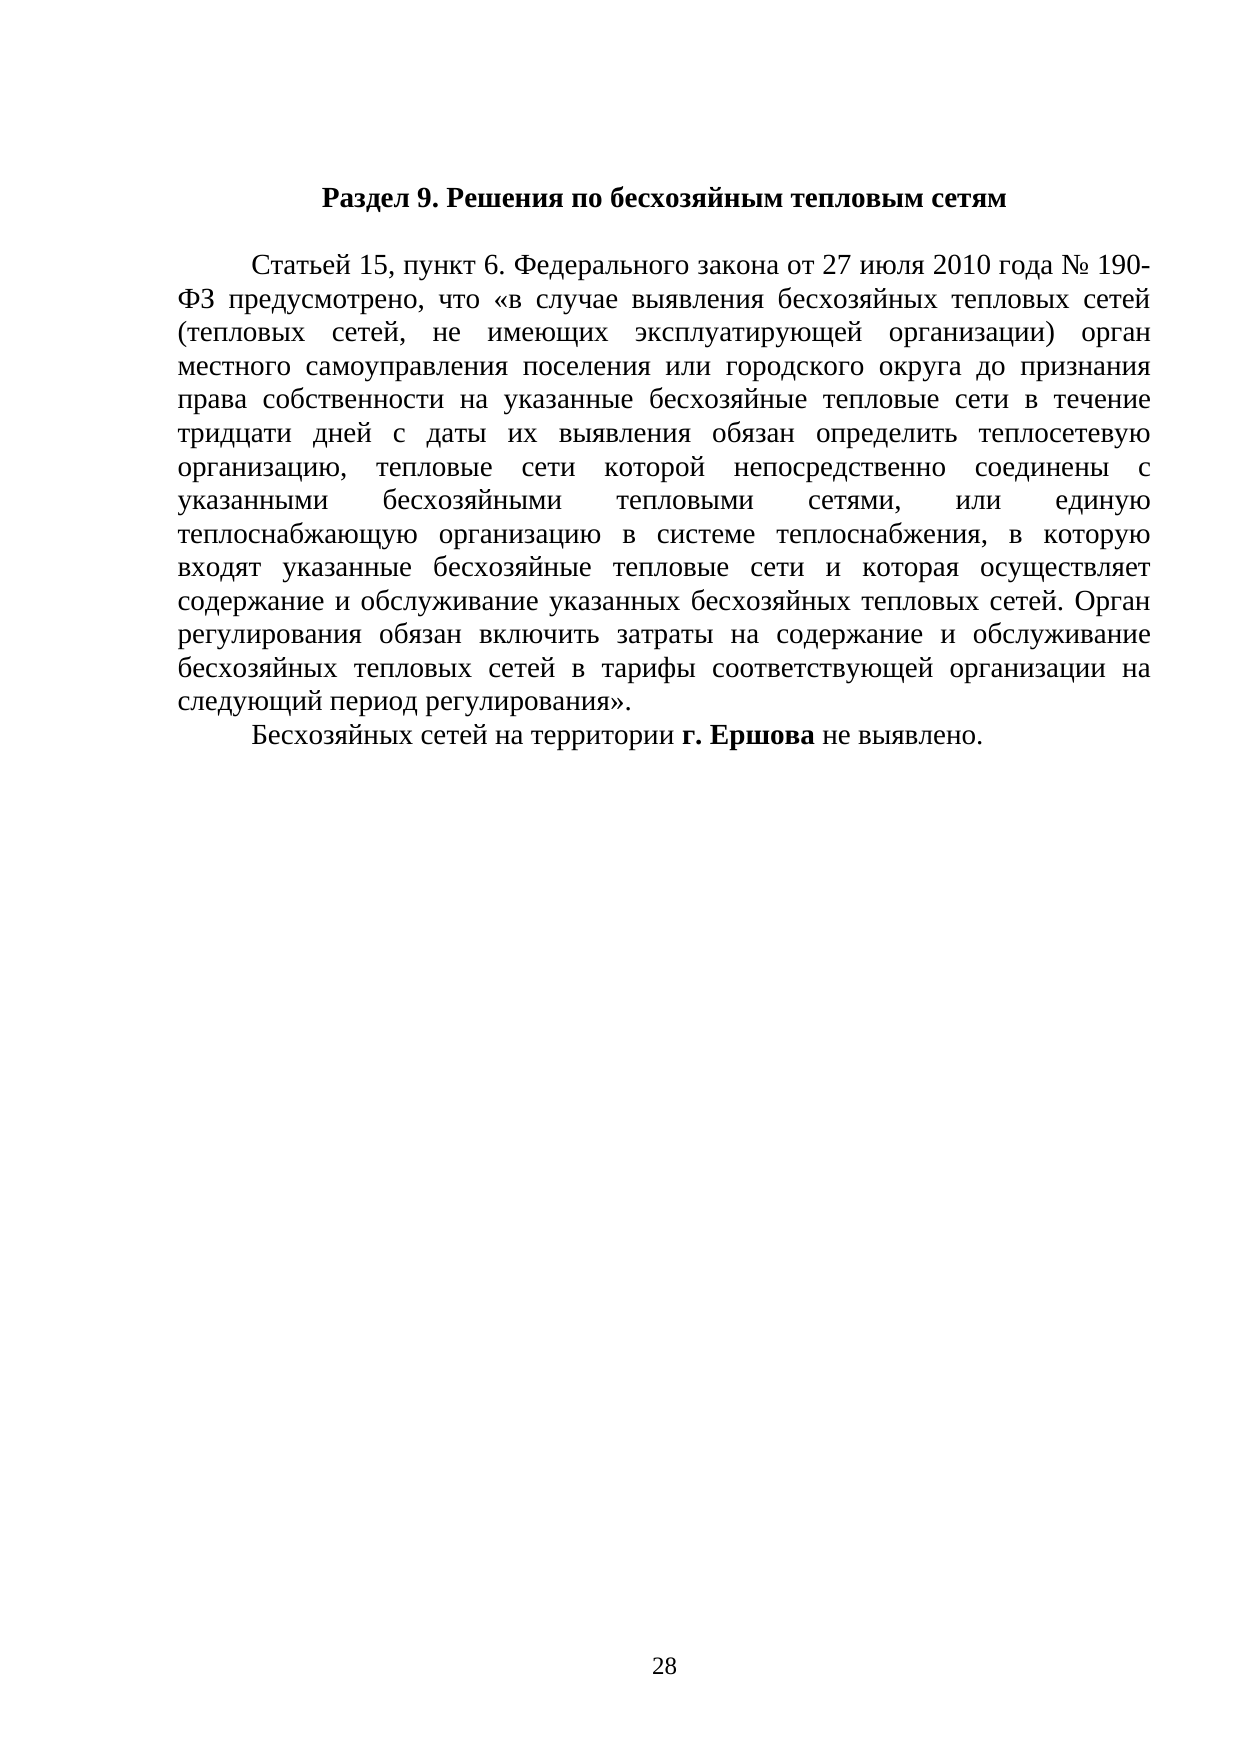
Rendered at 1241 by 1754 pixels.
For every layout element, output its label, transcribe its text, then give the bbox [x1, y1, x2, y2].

text Статьей 15, пункт 6. Федерального закона от 27 июля 2010 года № 190-ФЗ предусмотрено, что «в случае выявления бесхозяйных тепловых сетей (тепловых сетей, не имеющих эксплуатирующей организации) орган местного самоуправления поселения или городского округа до признания права собственности на указанные бесхозяйные тепловые сети в течение тридцати дней с даты их выявления обязан определить теплосетевую организацию, тепловые сети которой непосредственно соединены с указанными бесхозяйными тепловыми сетями, или единую теплоснабжающую организацию в системе теплоснабжения, в которую входят указанные бесхозяйные тепловые сети и которая осуществляет содержание и обслуживание указанных бесхозяйных тепловых сетей. Орган регулирования обязан включить затраты на содержание и обслуживание бесхозяйных тепловых сетей в тарифы соответствующей организации на следующий период регулирования». [177, 247, 1152, 717]
text Бесхозяйных сетей на территории г. Ершова не выявлено. [177, 717, 1152, 751]
text Раздел 9. Решения по бесхозяйным тепловым сетям [177, 180, 1152, 214]
